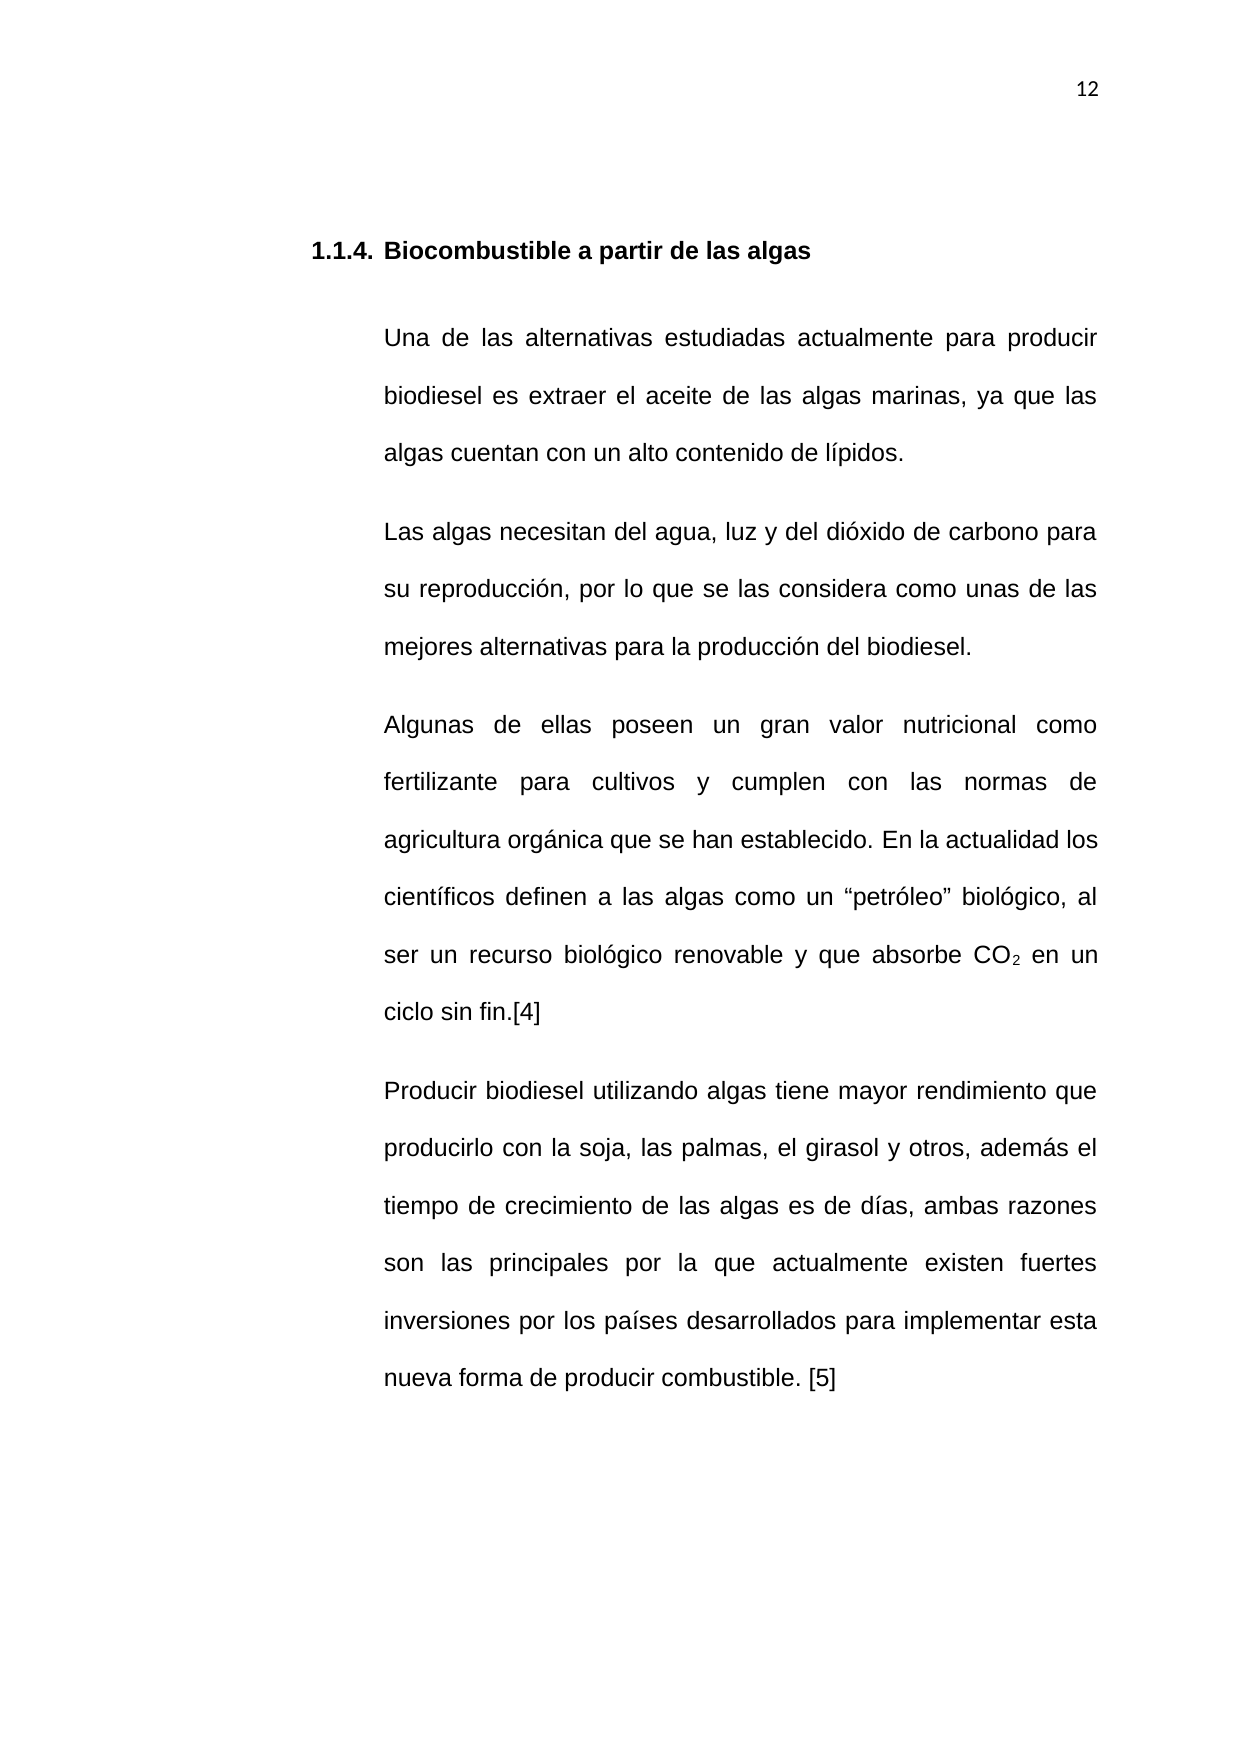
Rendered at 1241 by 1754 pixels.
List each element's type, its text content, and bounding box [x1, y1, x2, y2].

text Biocombustible a partir de las algas [311, 236, 1098, 265]
text Las algas necesitan del agua, luz y del dióxido de carbono para su reproducción, por lo que se las considera como unas de las mejores alternativas para la producción del biodiesel. [384, 516, 1098, 660]
text Una de las alternativas estudiadas actualmente para producir biodiesel es extraer el aceite de las algas marinas, ya que las algas cuentan con un alto contenido de lípidos. [384, 323, 1098, 467]
text Algunas de ellas poseen un gran valor nutricional como fertilizante para cultivos y cumplen con las normas de agricultura orgánica que se han establecido. En la actualidad los científicos definen a las algas como un “petróleo” biológico, al ser un recurso biológico renovable y que absorbe CO2 en un ciclo sin fin.[4] [384, 710, 1098, 1026]
text Producir biodiesel utilizando algas tiene mayor rendimiento que producirlo con la soja, las palmas, el girasol y otros, además el tiempo de crecimiento de las algas es de días, ambas razones son las principales por la que actualmente existen fuertes inversiones por los países desarrollados para implementar esta nueva forma de producir combustible. [5] [384, 1076, 1098, 1392]
